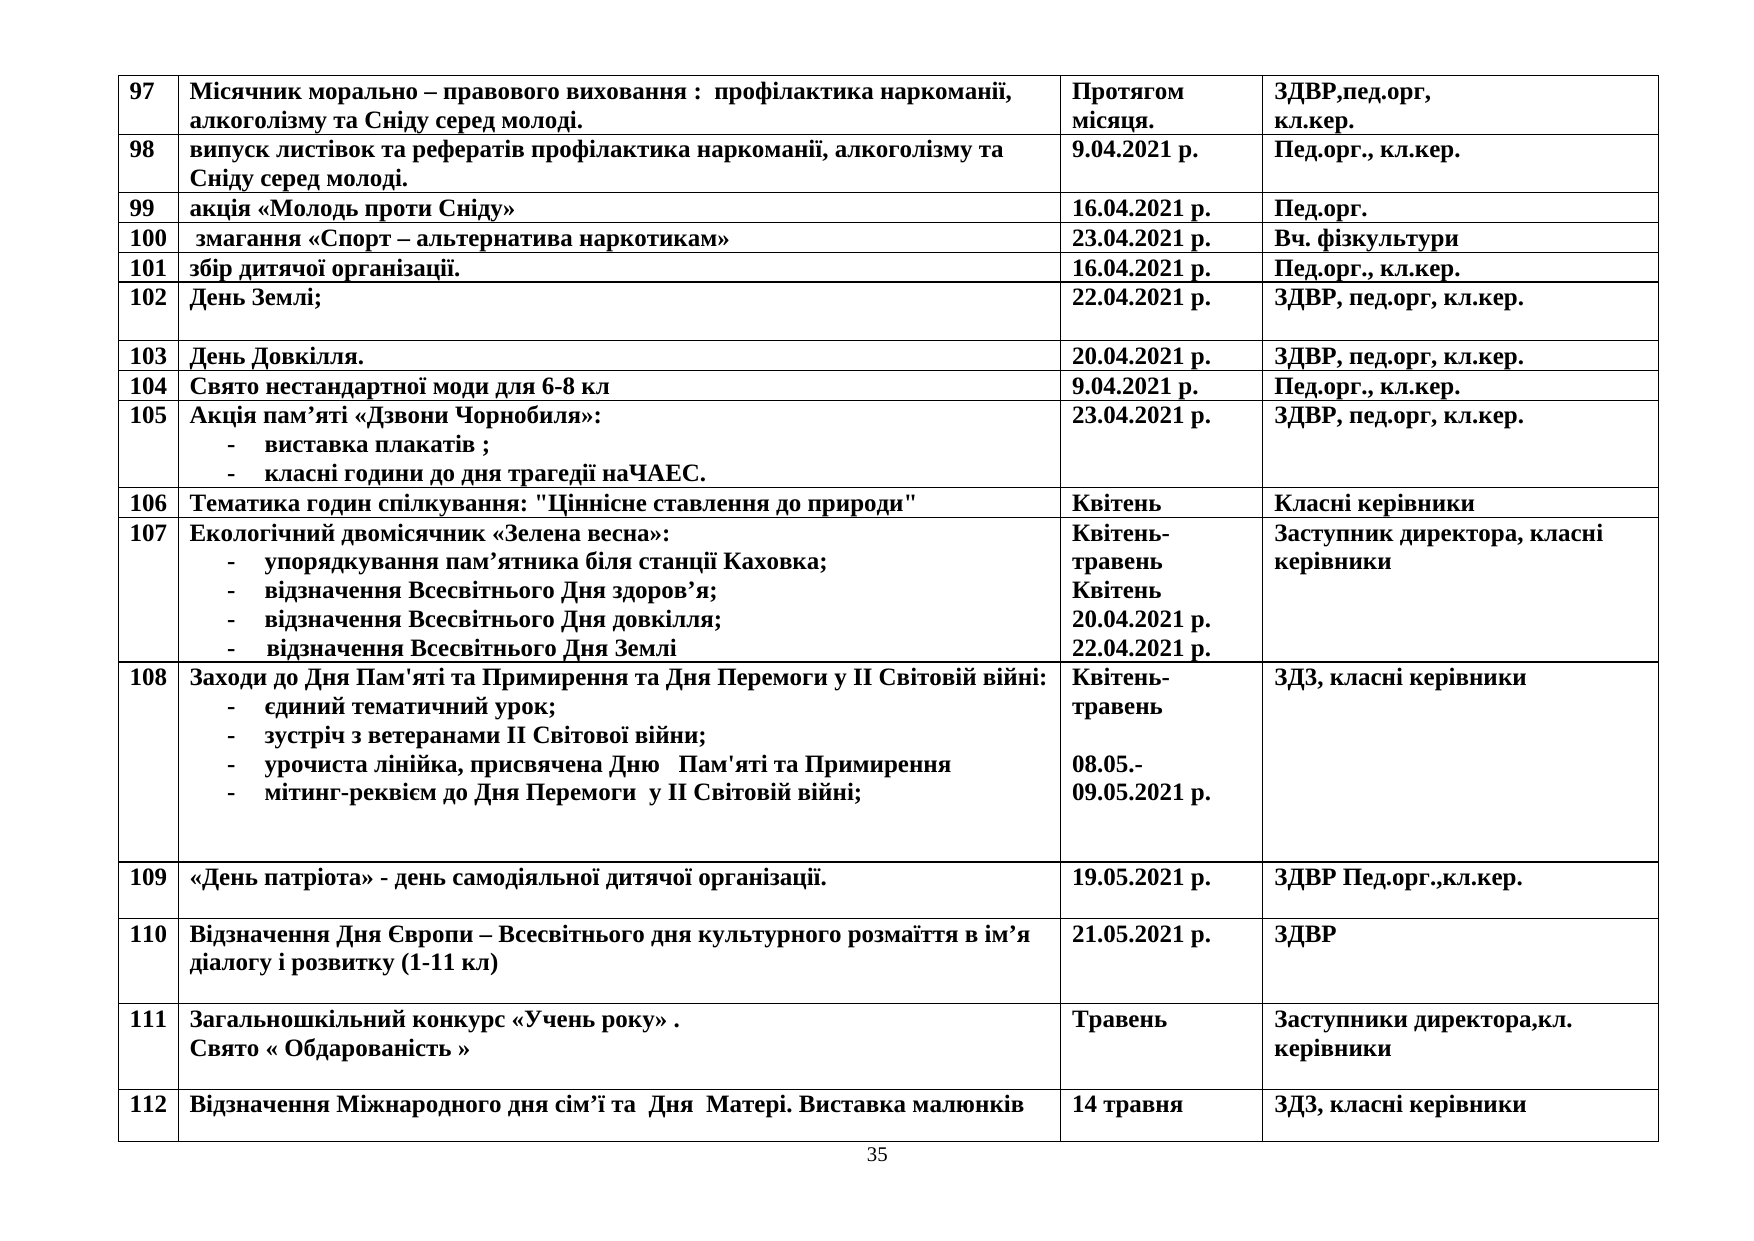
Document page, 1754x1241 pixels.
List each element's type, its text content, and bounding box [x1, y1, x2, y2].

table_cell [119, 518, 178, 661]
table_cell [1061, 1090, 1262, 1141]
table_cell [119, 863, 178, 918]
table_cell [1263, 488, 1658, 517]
table_cell Місячник морально – правового виховання : профілактика наркоманії, алкоголізму та Сніду серед молоді. [179, 76, 1060, 133]
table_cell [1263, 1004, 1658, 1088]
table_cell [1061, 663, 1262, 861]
table_cell ЗДВР, пед.орг, кл.кер. [1263, 341, 1658, 370]
table_cell 97 [119, 76, 178, 133]
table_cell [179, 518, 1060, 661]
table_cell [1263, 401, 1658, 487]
table_cell 101 [119, 253, 178, 281]
table_cell Вч. фізкультури [1263, 223, 1658, 252]
table_cell ЗДВР, пед.орг, кл.кер. [1263, 283, 1658, 340]
table_cell День Довкілля. [179, 341, 1060, 370]
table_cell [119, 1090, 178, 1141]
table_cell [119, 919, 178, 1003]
table_cell ЗДВР,пед.орг, кл.кер. [1263, 76, 1658, 133]
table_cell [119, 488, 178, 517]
table_cell 9.04.2021 р. [1061, 135, 1262, 192]
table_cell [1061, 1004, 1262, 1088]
table_cell 100 [119, 223, 178, 252]
table_cell 20.04.2021 р. [1061, 341, 1262, 370]
table_cell 103 [119, 341, 178, 370]
table_cell збір дитячої організації. [179, 253, 1060, 281]
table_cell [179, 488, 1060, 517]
table_cell Пед.орг., кл.кер. [1263, 135, 1658, 192]
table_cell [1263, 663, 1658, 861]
table_cell Пед.орг., кл.кер. [1263, 371, 1658, 399]
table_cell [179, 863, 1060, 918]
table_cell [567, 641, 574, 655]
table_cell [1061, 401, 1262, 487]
table_cell Акція пам’яті «Дзвони Чорнобиля»: виставка плакатів ; класні години до дня трагедії наЧАЕС. [179, 401, 1060, 487]
table_cell 16.04.2021 р. [1061, 253, 1262, 281]
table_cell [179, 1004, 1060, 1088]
table_cell 104 [119, 371, 178, 399]
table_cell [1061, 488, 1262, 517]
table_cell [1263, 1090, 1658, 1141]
table_cell 9.04.2021 р. [1061, 371, 1262, 399]
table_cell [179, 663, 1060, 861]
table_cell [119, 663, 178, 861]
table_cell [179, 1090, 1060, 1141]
table_cell Протягом місяця. [1061, 76, 1262, 133]
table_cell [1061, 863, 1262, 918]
table_cell День Землі; [179, 283, 1060, 340]
table_cell 23.04.2021 р. [1061, 223, 1262, 252]
table_cell випуск листівок та рефератів профілактика наркоманії, алкоголізму та Сніду серед молоді. [179, 135, 1060, 192]
table_cell 16.04.2021 р. [1061, 193, 1262, 222]
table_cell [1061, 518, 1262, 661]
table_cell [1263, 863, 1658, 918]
table_cell 22.04.2021 р. [1061, 283, 1262, 340]
table_cell 99 [119, 193, 178, 222]
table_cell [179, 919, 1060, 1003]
table_cell 98 [119, 135, 178, 192]
table_cell Пед.орг., кл.кер. [1263, 253, 1658, 281]
table_cell акція «Молодь проти Сніду» [179, 193, 1060, 222]
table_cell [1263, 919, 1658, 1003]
table_cell 105 [119, 401, 178, 487]
table_cell 102 [119, 283, 178, 340]
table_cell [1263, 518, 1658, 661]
table_cell Свято нестандартної моди для 6-8 кл [179, 371, 1060, 399]
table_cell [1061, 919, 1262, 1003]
table_cell Пед.орг. [1263, 193, 1658, 222]
table_cell змагання «Спорт – альтернатива наркотикам» [179, 223, 1060, 252]
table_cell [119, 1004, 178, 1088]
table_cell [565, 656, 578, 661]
